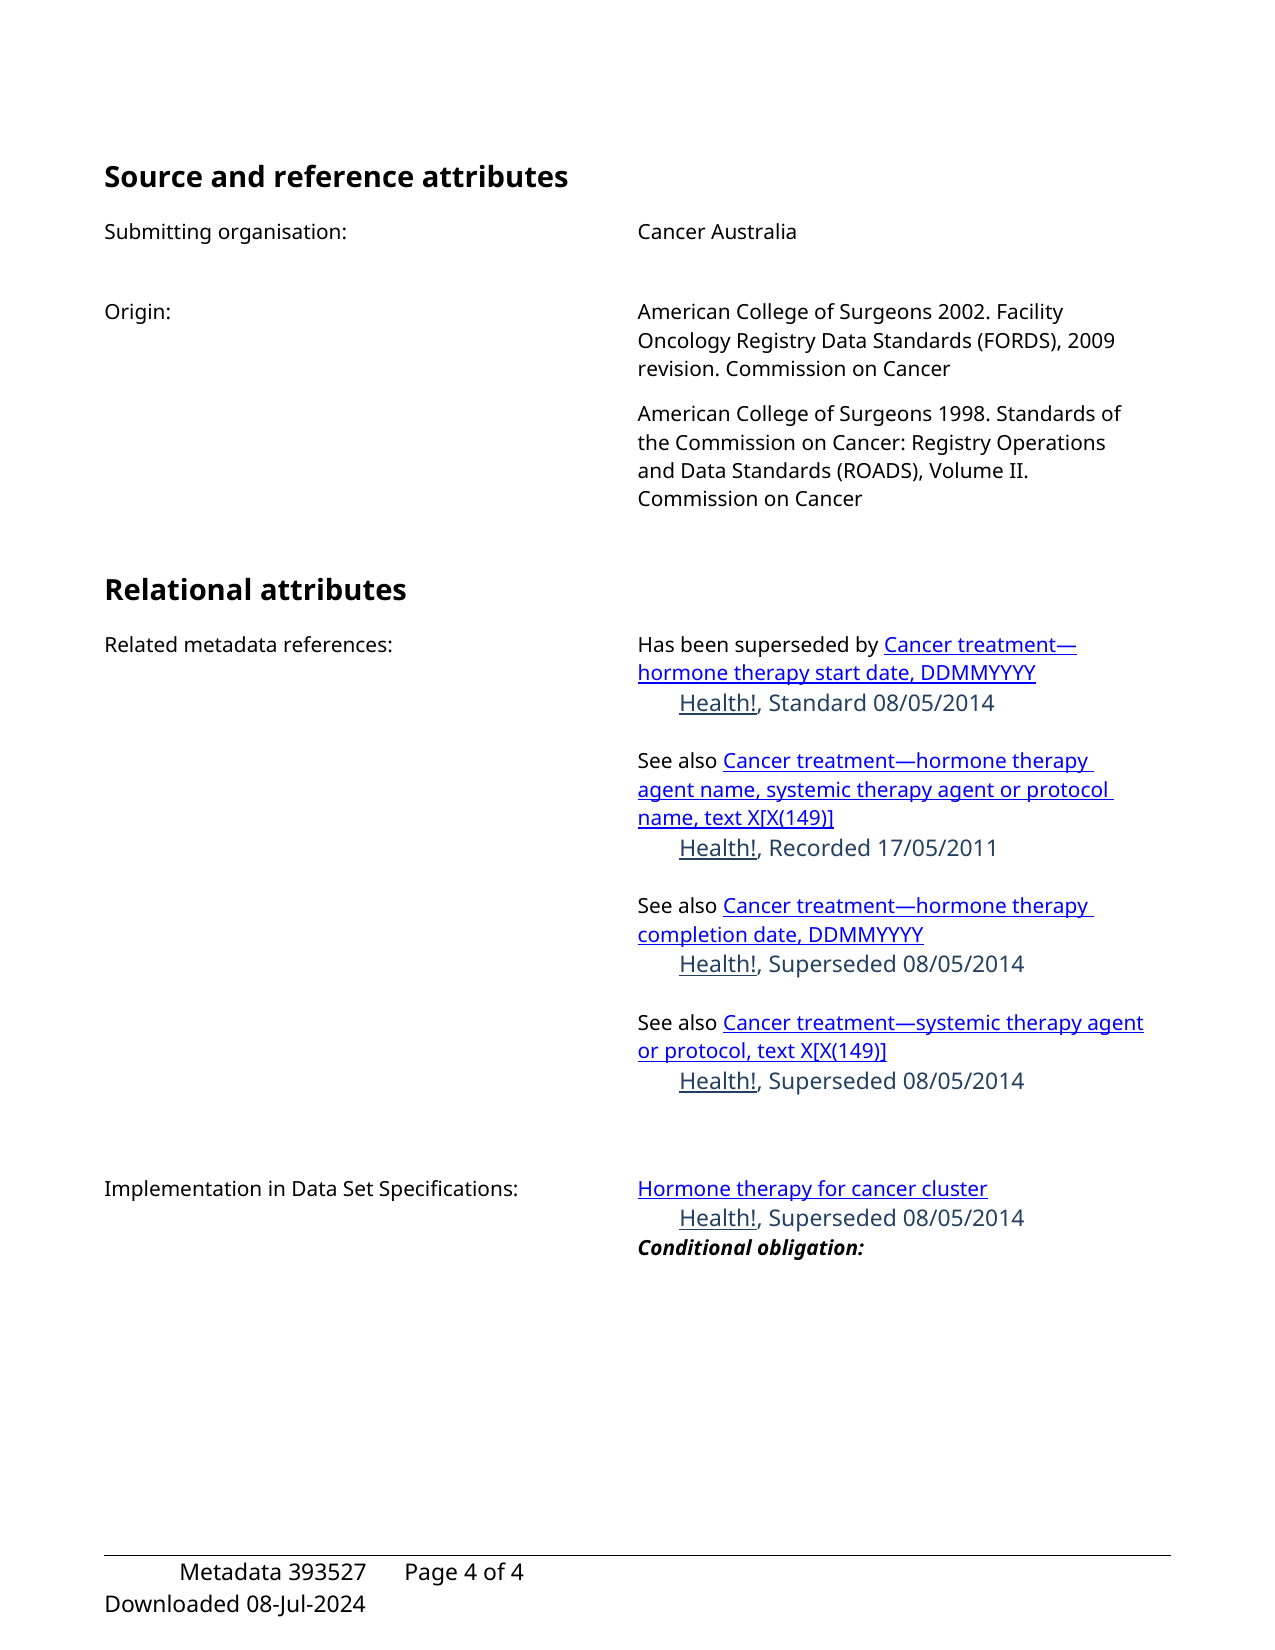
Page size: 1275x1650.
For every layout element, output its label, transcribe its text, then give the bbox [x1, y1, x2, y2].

table_cell Origin: [93, 287, 626, 523]
table_cell Has been superseded by Cancer treatment—hormone therapy start date, DDMMYYYY Health!, Standard 08/05/2014 See also Cancer treatment—hormone therapy agent name, systemic therapy agent or protocol name, text X[X(149)] Health!, Recorded 17/05/2011 See also Cancer treatment—hormone therapy completion date, DDMMYYYY Health!, Superseded 08/05/2014 See also Cancer treatment—systemic therapy agent or protocol, text X[X(149)] Health!, Superseded 08/05/2014 [626, 619, 1159, 1163]
table_cell Implementation in Data Set Specifications: [93, 1163, 626, 1386]
table_cell Relational attributes [93, 524, 1159, 619]
table_cell Cancer Australia [626, 206, 1159, 287]
table_cell Submitting organisation: [93, 206, 626, 287]
table_cell Source and reference attributes [93, 110, 1159, 206]
table_cell Hormone therapy for cancer cluster Health!, Superseded 08/05/2014 Conditional obligation: [626, 1163, 1159, 1386]
table_cell Related metadata references: [93, 619, 626, 1163]
table_cell American College of Surgeons 2002. Facility Oncology Registry Data Standards (FORDS), 2009 revision. Commission on Cancer American College of Surgeons 1998. Standards of the Commission on Cancer: Registry Operations and Data Standards (ROADS), Volume II. Commission on Cancer [626, 287, 1159, 523]
